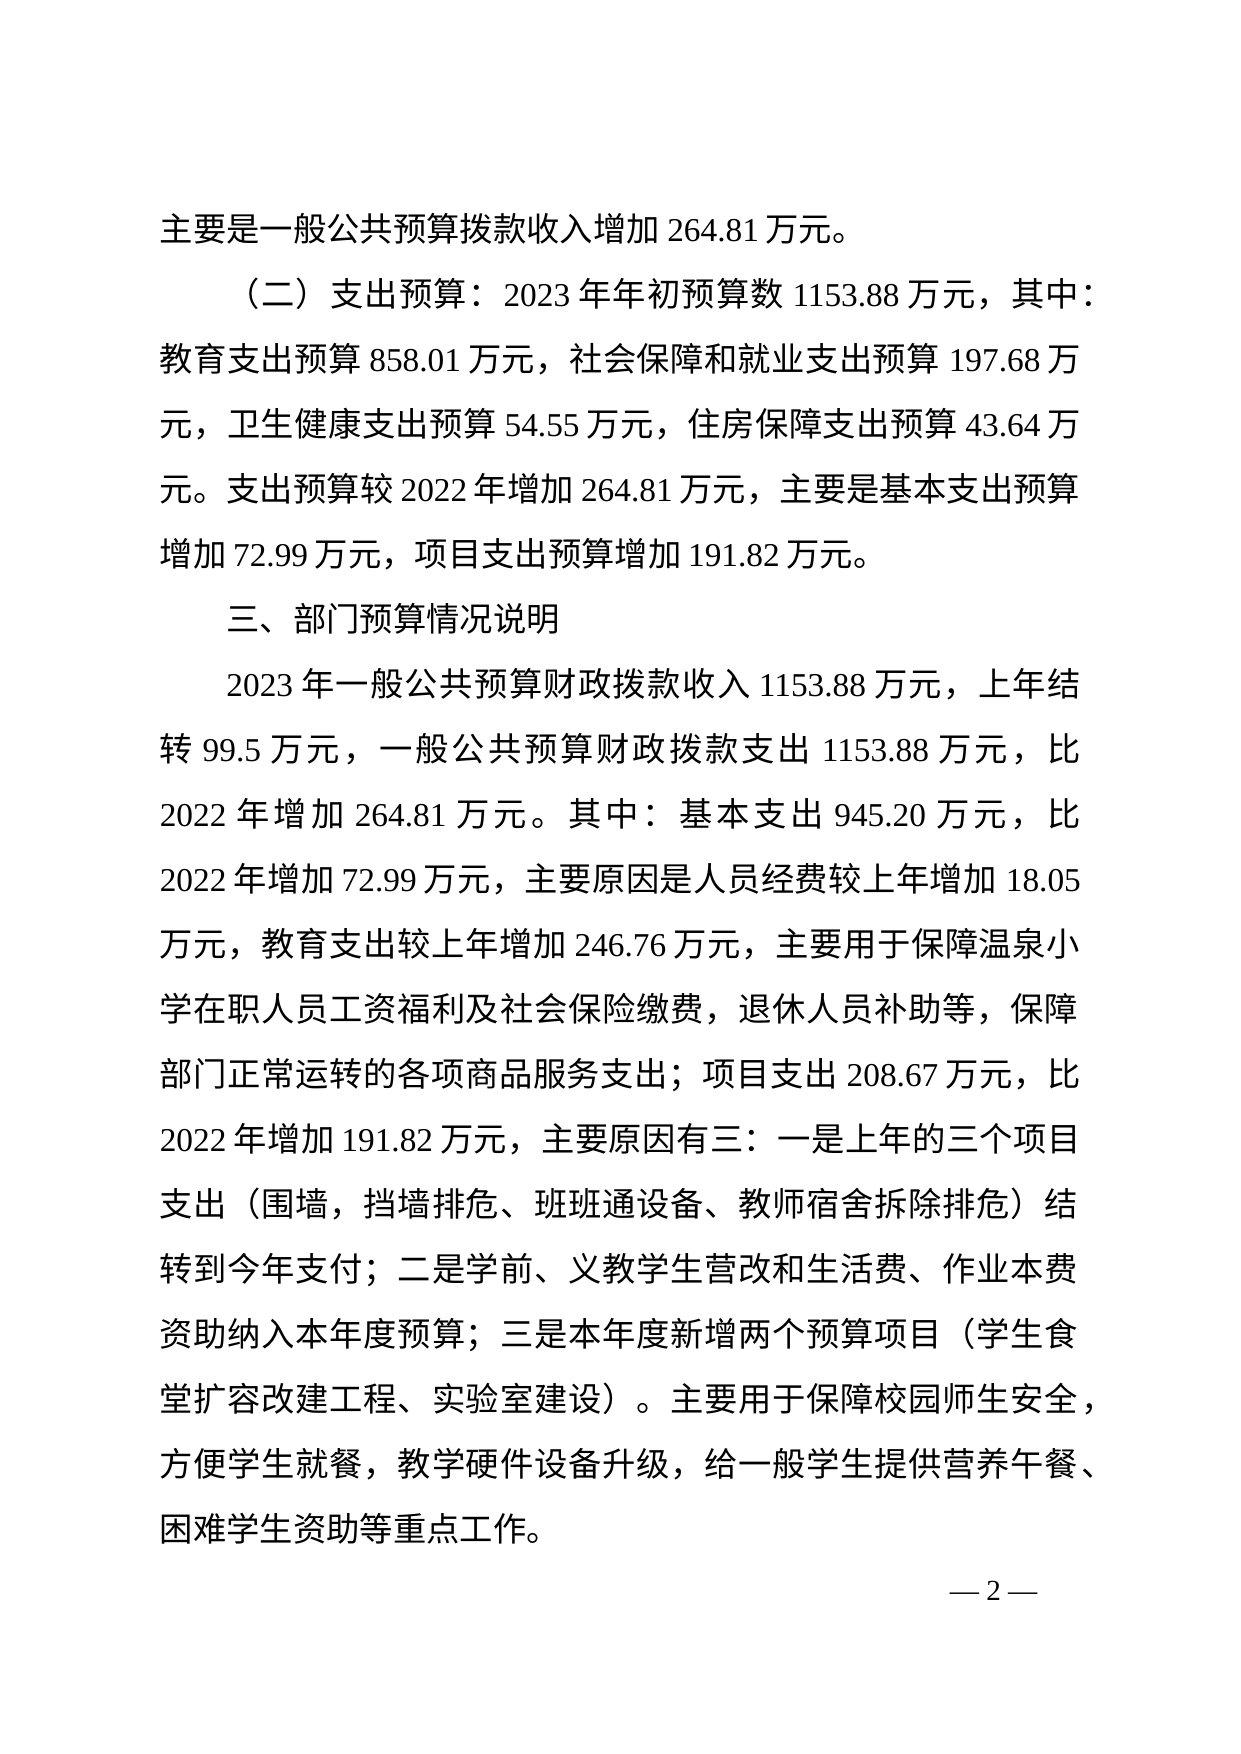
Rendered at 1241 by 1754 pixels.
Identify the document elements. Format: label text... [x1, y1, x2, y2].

text 2023年一般公共预算财政拨款收入1153.88万元，上年结转99.5万元，一般公共预算财政拨款支出1153.88万元，比2022年增加264.81万元。其中：基本支出945.20万元，比2022年增加72.99万元，主要原因是人员经费较上年增加18.05万元，教育支出较上年增加246.76万元，主要用于保障温泉小学在职人员工资福利及社会保险缴费，退休人员补助等，保障部门正常运转的各项商品服务支出；项目支出208.67万元，比2022年增加191.82万元，主要原因有三：一是上年的三个项目支出（围墙，挡墙排危、班班通设备、教师宿舍拆除排危）结转到今年支付；二是学前、义教学生营改和生活费、作业本费资助纳入本年度预算；三是本年度新增两个预算项目（学生食堂扩容改建工程、实验室建设）。主要用于保障校园师生安全，方便学生就餐，教学硬件设备升级，给一般学生提供营养午餐、困难学生资助等重点工作。 [159, 649, 1081, 1559]
text （二）支出预算：2023年年初预算数1153.88万元，其中：教育支出预算858.01万元，社会保障和就业支出预算197.68万元，卫生健康支出预算54.55万元，住房保障支出预算43.64万元。支出预算较2022年增加264.81万元，主要是基本支出预算增加72.99万元，项目支出预算增加191.82万元。 [159, 259, 1081, 584]
text 三、部门预算情况说明 [226, 584, 1081, 649]
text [159, 194, 1081, 259]
